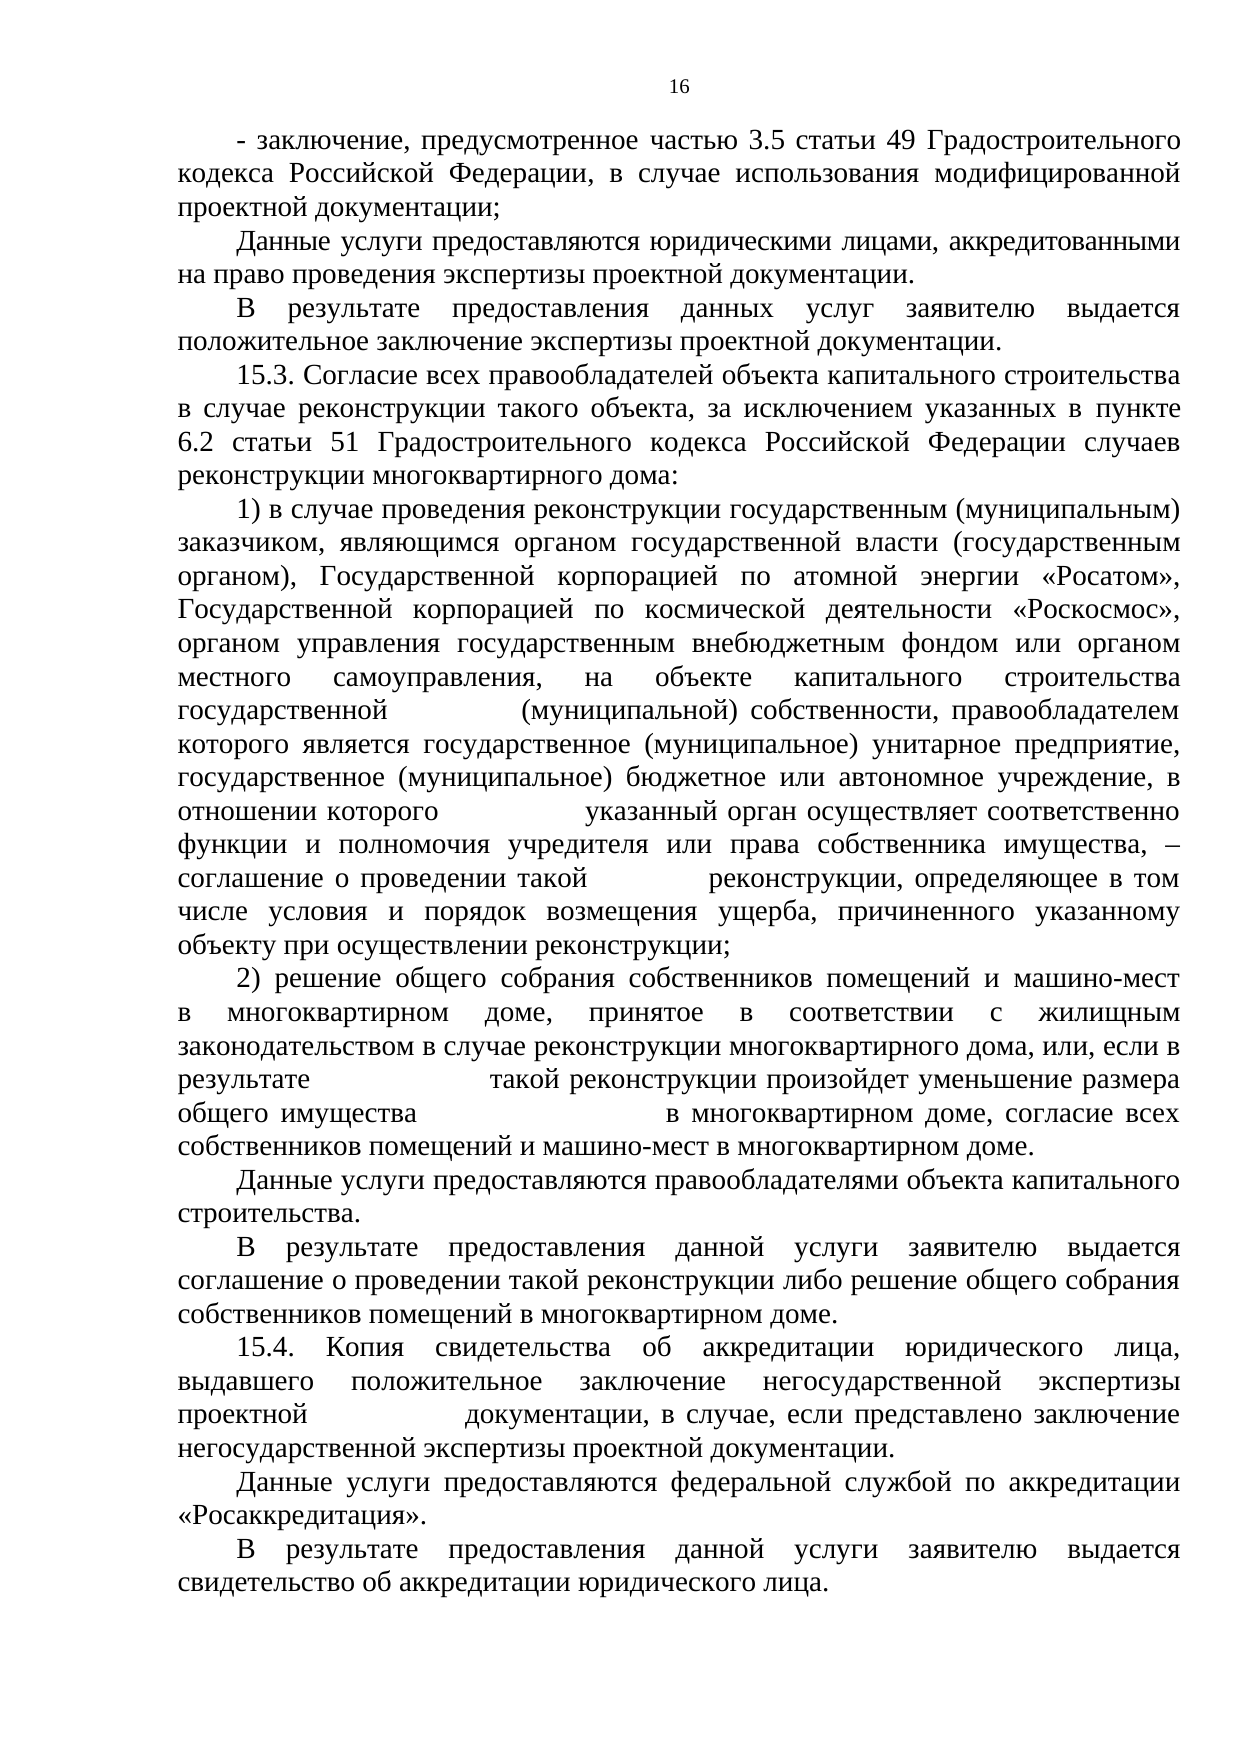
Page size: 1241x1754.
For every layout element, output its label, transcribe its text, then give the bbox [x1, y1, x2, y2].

text 15.4. Копия свидетельства об аккредитации юридического лица, выдавшего положительное заключение негосударственной экспертизы проектной документации, в случае, если представлено заключение негосударственной экспертизы проектной документации. [177, 1329, 1181, 1464]
text 1) в случае проведения реконструкции государственным (муниципальным) заказчиком, являющимся органом государственной власти (государственным органом), Государственной корпорацией по атомной энергии «Росатом», Государственной корпорацией по космической деятельности «Роскосмос», органом управления государственным внебюджетным фондом или органом местного самоуправления, на объекте капитального строительства государственной (муниципальной) собственности, правообладателем которого является государственное (муниципальное) унитарное предприятие, государственное (муниципальное) бюджетное или автономное учреждение, в отношении которого указанный орган осуществляет соответственно функции и полномочия учредителя или права собственника имущества, – соглашение о проведении такой реконструкции, определяющее в том числе условия и порядок возмещения ущерба, причиненного указанному объекту при осуществлении реконструкции; [177, 491, 1181, 961]
text 2) решение общего собрания собственников помещений и машино-мест в многоквартирном доме, принятое в соответствии с жилищным законодательством в случае реконструкции многоквартирного дома, или, если в результате такой реконструкции произойдет уменьшение размера общего имущества в многоквартирном доме, согласие всех собственников помещений и машино-мест в многоквартирном доме. [177, 961, 1181, 1162]
text В результате предоставления данных услуг заявителю выдается положительное заключение экспертизы проектной документации. [177, 290, 1181, 357]
text Данные услуги предоставляются юридическими лицами, аккредитованными на право проведения экспертизы проектной документации. [177, 223, 1181, 290]
text В результате предоставления данной услуги заявителю выдается свидетельство об аккредитации юридического лица. [177, 1531, 1181, 1598]
text Данные услуги предоставляются федеральной службой по аккредитации «Росаккредитация». [177, 1464, 1181, 1531]
text - заключение, предусмотренное частью 3.5 статьи 49 Градостроительного кодекса Российской Федерации, в случае использования модифицированной проектной документации; [177, 122, 1181, 223]
text 15.3. Согласие всех правообладателей объекта капитального строительства в случае реконструкции такого объекта, за исключением указанных в пункте 6.2 статьи 51 Градостроительного кодекса Российской Федерации случаев реконструкции многоквартирного дома: [177, 357, 1181, 491]
text Данные услуги предоставляются правообладателями объекта капитального строительства. [177, 1162, 1181, 1229]
text В результате предоставления данной услуги заявителю выдается соглашение о проведении такой реконструкции либо решение общего собрания собственников помещений в многоквартирном доме. [177, 1229, 1181, 1329]
